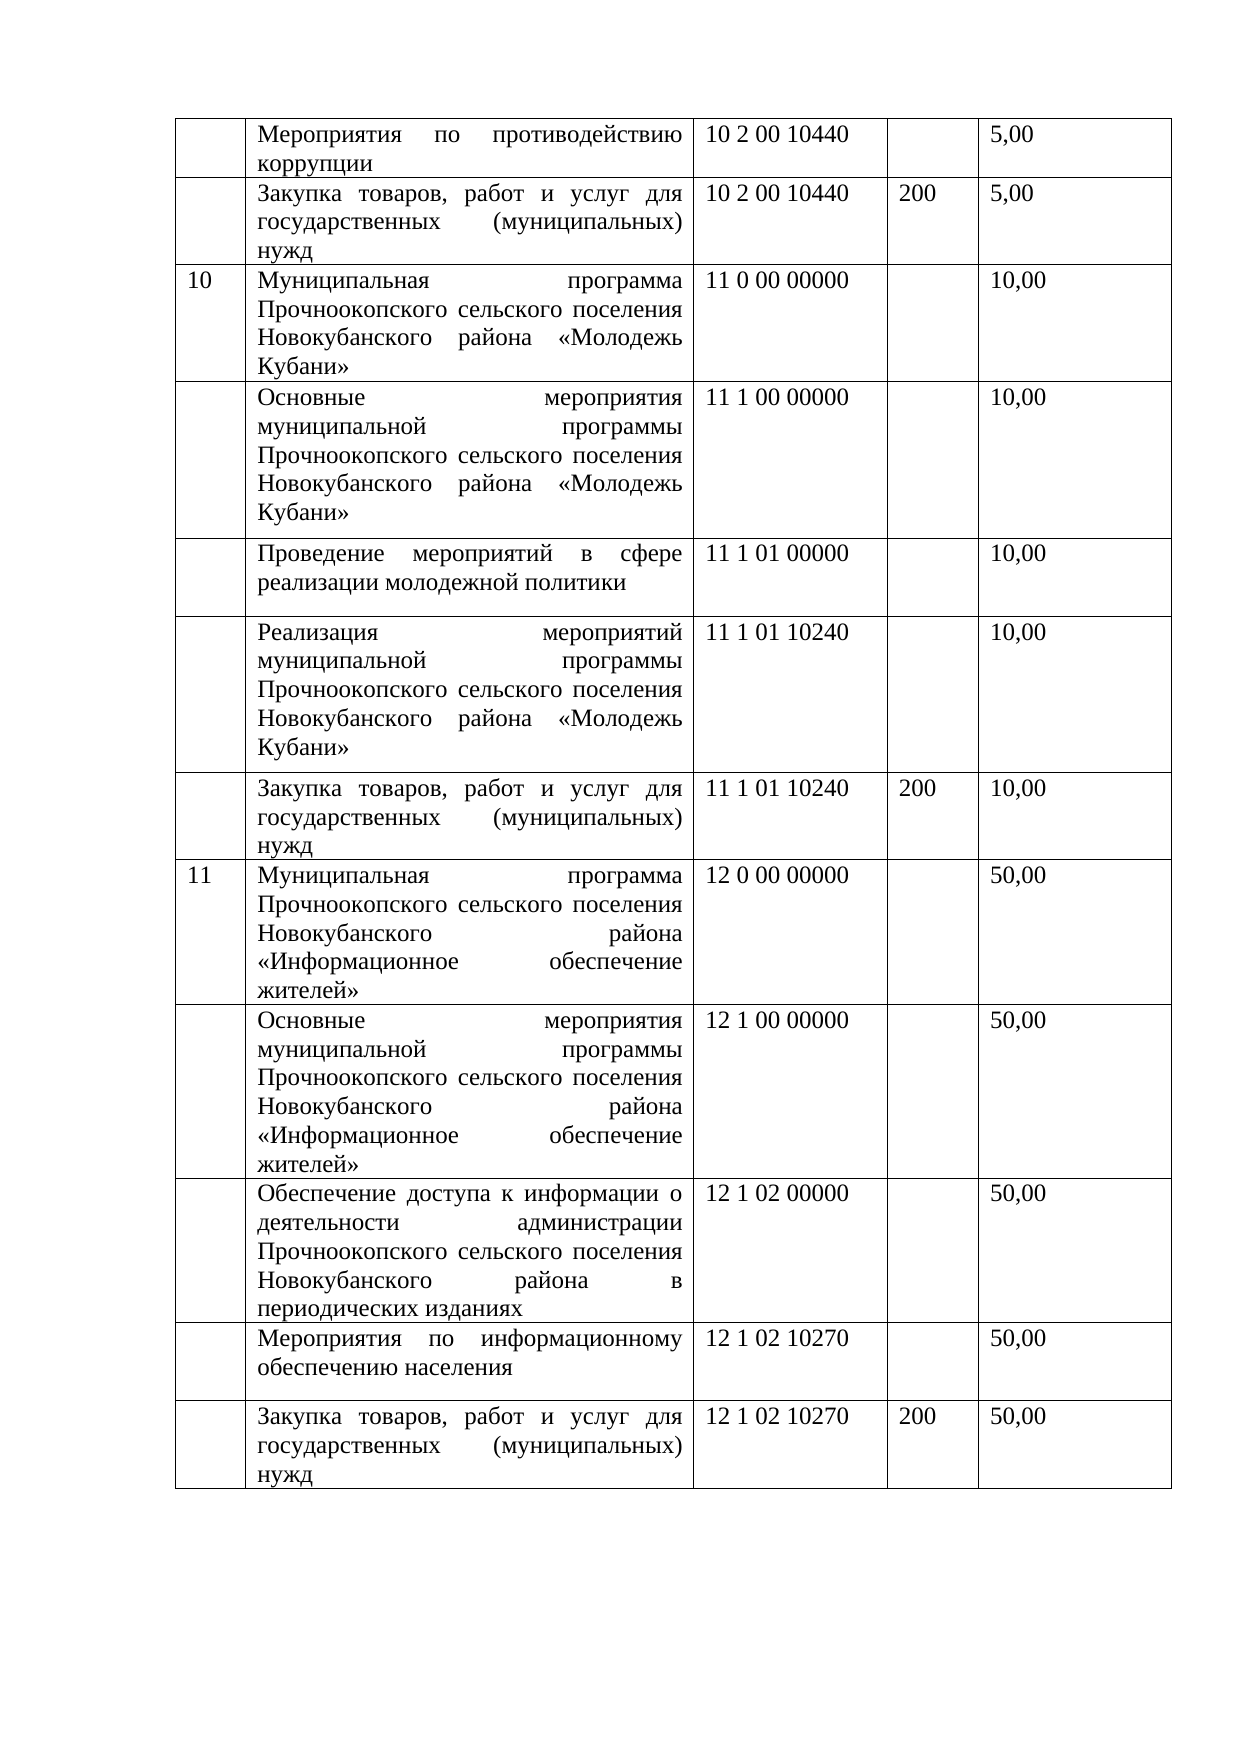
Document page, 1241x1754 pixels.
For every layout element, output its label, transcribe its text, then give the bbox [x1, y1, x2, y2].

table_cell 10,00 [979, 773, 1171, 859]
table_cell 11 1 01 00000 [694, 539, 887, 616]
table_cell [888, 265, 978, 381]
table_cell [888, 1179, 978, 1322]
table_cell Закупка товаров, работ и услуг для государственных (муниципальных) нужд [246, 1401, 693, 1488]
table_cell 10,00 [979, 265, 1171, 381]
table_cell 200 [888, 178, 978, 264]
table_cell 50,00 [979, 1323, 1171, 1400]
table_cell Закупка товаров, работ и услуг для государственных (муниципальных) нужд [246, 773, 693, 859]
table_cell [888, 119, 978, 177]
table_cell [176, 1401, 245, 1488]
table_cell [888, 1323, 978, 1400]
table_cell 10 2 00 10440 [694, 119, 887, 177]
table_cell 10,00 [979, 617, 1171, 772]
table_cell [176, 178, 245, 264]
table_cell 11 0 00 00000 [694, 265, 887, 381]
table_cell 200 [888, 773, 978, 859]
table_cell Муниципальная программа Прочноокопского сельского поселения Новокубанского района «Информационное обеспечение жителей» [246, 860, 693, 1004]
table_cell 11 1 01 10240 [694, 773, 887, 859]
table_cell 10 2 00 10440 [694, 178, 887, 264]
table_cell [888, 1005, 978, 1177]
table_cell 50,00 [979, 1005, 1171, 1177]
table_cell 10 [176, 265, 245, 381]
table_cell Проведение мероприятий в сфере реализации молодежной политики [246, 539, 693, 616]
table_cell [246, 178, 693, 264]
table_cell [888, 382, 978, 537]
table_cell 11 1 01 10240 [694, 617, 887, 772]
table_cell 10,00 [979, 539, 1171, 616]
table_cell [888, 860, 978, 1004]
table_cell Мероприятия по информационному обеспечению населения [246, 1323, 693, 1400]
table_cell Мероприятия по противодействию коррупции [246, 119, 693, 177]
table_cell 12 0 00 00000 [694, 860, 887, 1004]
table_cell 5,00 [979, 119, 1171, 177]
table_cell [176, 1323, 245, 1400]
table_cell 50,00 [979, 1401, 1171, 1488]
table_cell [176, 617, 245, 772]
table_cell Муниципальная программа Прочноокопского сельского поселения Новокубанского района «Молодежь Кубани» [246, 265, 693, 381]
table_cell [176, 1005, 245, 1177]
table_cell 12 1 02 10270 [694, 1401, 887, 1488]
table_cell Основные мероприятия муниципальной программы Прочноокопского сельского поселения Новокубанского района «Молодежь Кубани» [246, 382, 693, 537]
table_cell 200 [888, 1401, 978, 1488]
table_cell 10,00 [979, 382, 1171, 537]
table_cell 11 1 00 00000 [694, 382, 887, 537]
table_cell [176, 119, 245, 177]
table_cell Реализация мероприятий муниципальной программы Прочноокопского сельского поселения Новокубанского района «Молодежь Кубани» [246, 617, 693, 772]
table_cell [176, 773, 245, 859]
table_cell 12 1 02 10270 [694, 1323, 887, 1400]
table_cell Основные мероприятия муниципальной программы Прочноокопского сельского поселения Новокубанского района «Информационное обеспечение жителей» [246, 1005, 693, 1177]
table_cell [176, 539, 245, 616]
table_cell 5,00 [979, 178, 1171, 264]
table_cell Обеспечение доступа к информации о деятельности администрации Прочноокопского сельского поселения Новокубанского района в периодических изданиях [246, 1179, 693, 1322]
table_cell [888, 617, 978, 772]
table_cell [176, 1179, 245, 1322]
table_cell 12 1 00 00000 [694, 1005, 887, 1177]
table_cell [888, 539, 978, 616]
table_cell 12 1 02 00000 [694, 1179, 887, 1322]
table_cell 50,00 [979, 860, 1171, 1004]
table_cell 11 [176, 860, 245, 1004]
table_cell 50,00 [979, 1179, 1171, 1322]
table_cell [176, 382, 245, 537]
